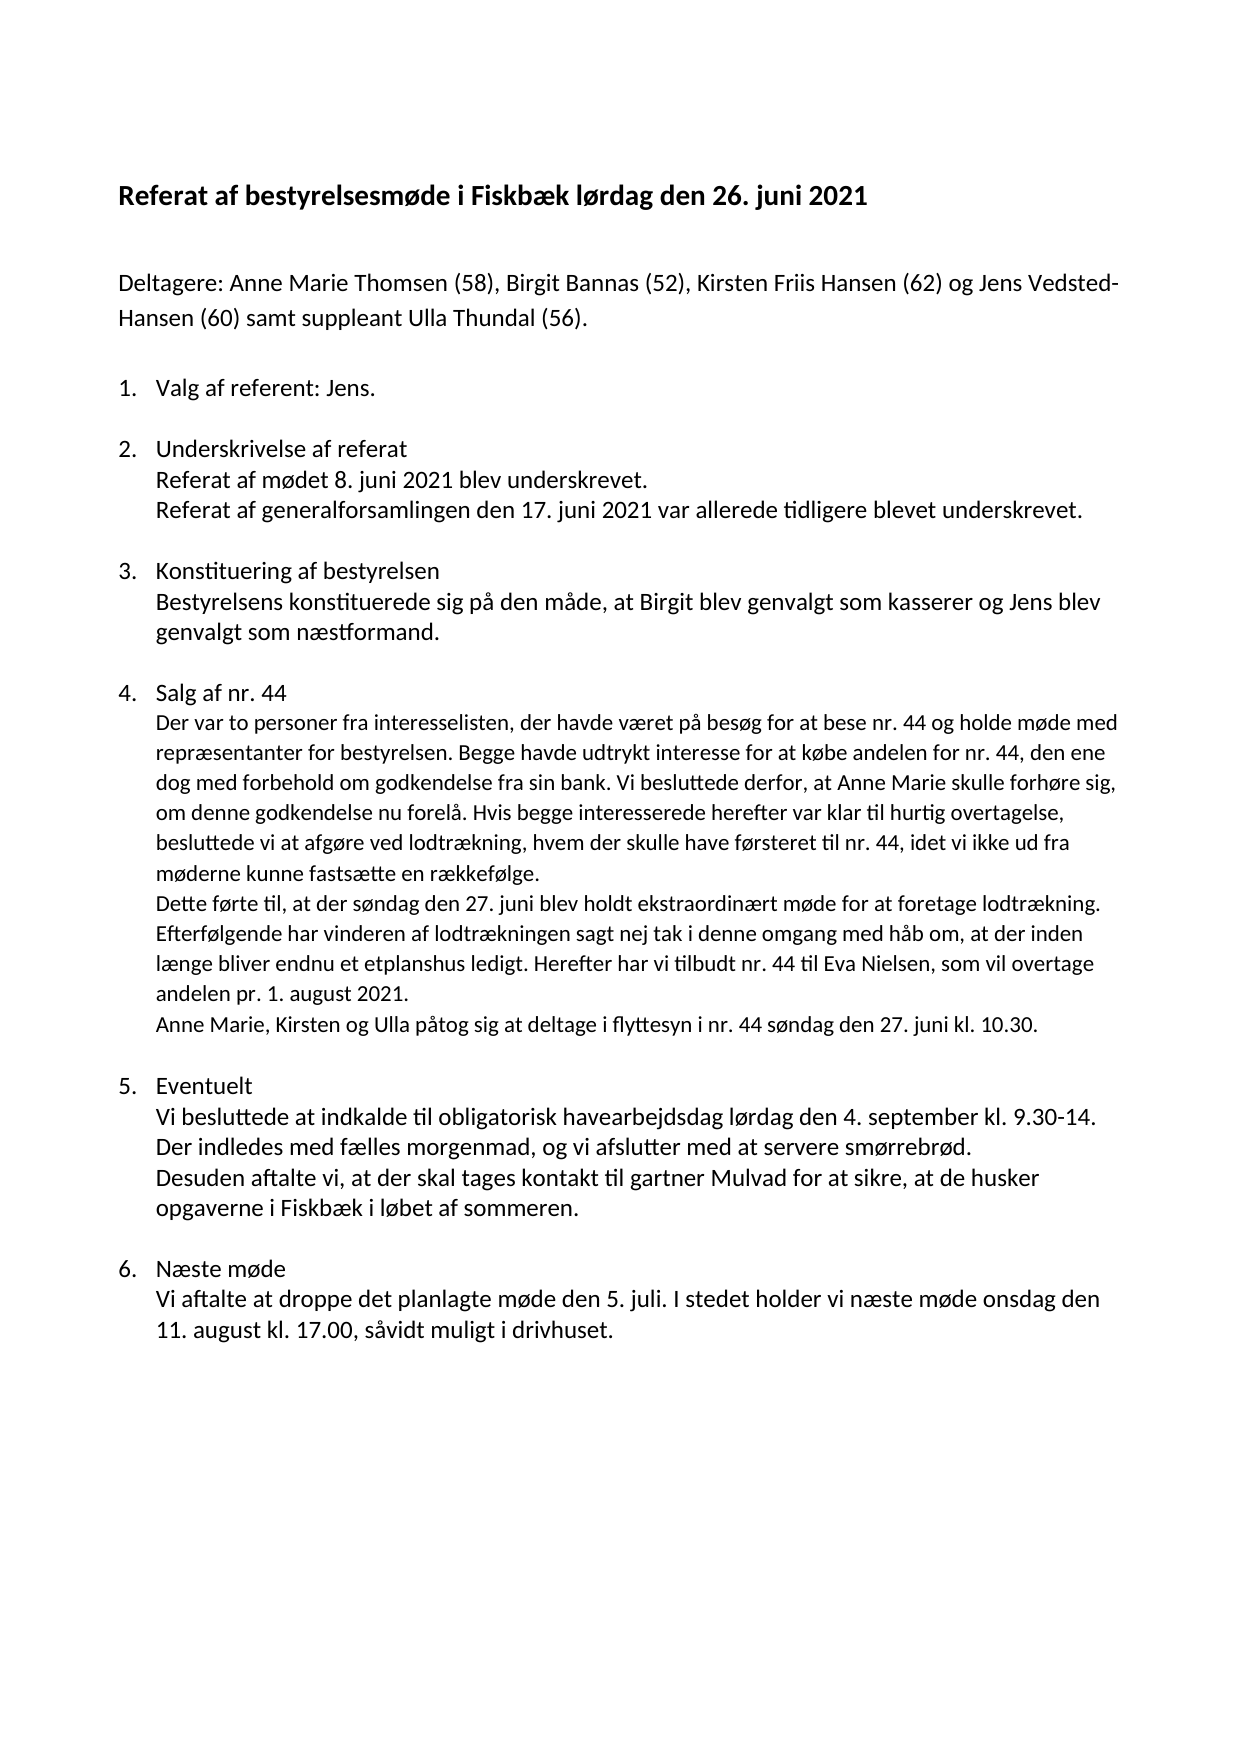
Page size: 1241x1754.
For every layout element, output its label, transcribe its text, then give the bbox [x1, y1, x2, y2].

text Deltagere: Anne Marie Thomsen (58), Birgit Bannas (52), Kirsten Friis Hansen (62) og Jens Vedsted-Hansen (60) samt suppleant Ulla Thundal (56). [118, 267, 1122, 333]
text Bestyrelsens konstituerede sig på den måde, at Birgit blev genvalgt som kasserer og Jens blev genvalgt som næstformand. [156, 586, 1122, 647]
text Referat af mødet 8. juni 2021 blev underskrevet. [118, 464, 1122, 494]
text Referat af generalforsamlingen den 17. juni 2021 var allerede tidligere blevet underskrevet. [118, 494, 1122, 525]
list Eventuelt [118, 1070, 1122, 1101]
list Næste møde [118, 1253, 1122, 1283]
text Dette førte til, at der søndag den 27. juni blev holdt ekstraordinært møde for at foretage lodtrækning. Efterfølgende har vinderen af lodtrækningen sagt nej tak i denne omgang med håb om, at der inden længe bliver endnu et etplanshus ledigt. Herefter har vi tilbudt nr. 44 til Eva Nielsen, som vil overtage andelen pr. 1. august 2021. [156, 889, 1122, 1008]
text Der var to personer fra interesselisten, der havde været på besøg for at bese nr. 44 og holde møde med repræsentanter for bestyrelsen. Begge havde udtrykt interesse for at købe andelen for nr. 44, den ene dog med forbehold om godkendelse fra sin bank. Vi besluttede derfor, at Anne Marie skulle forhøre sig, om denne godkendelse nu forelå. Hvis begge interesserede herefter var klar til hurtig overtagelse, besluttede vi at afgøre ved lodtrækning, hvem der skulle have førsteret til nr. 44, idet vi ikke ud fra møderne kunne fastsætte en rækkefølge. [156, 708, 1122, 887]
list Underskrivelse af referat [118, 433, 1122, 464]
text Vi aftalte at droppe det planlagte møde den 5. juli. I stedet holder vi næste møde onsdag den 11. august kl. 17.00, såvidt muligt i drivhuset. [156, 1283, 1122, 1344]
list Salg af nr. 44 [118, 677, 1122, 708]
text Desuden aftalte vi, at der skal tages kontakt til gartner Mulvad for at sikre, at de husker opgaverne i Fiskbæk i løbet af sommeren. [156, 1162, 1122, 1223]
list Konstituering af bestyrelsen [118, 555, 1122, 586]
text Anne Marie, Kirsten og Ulla påtog sig at deltage i flyttesyn i nr. 44 søndag den 27. juni kl. 10.30. [156, 1010, 1122, 1038]
list Valg af referent: Jens. [118, 372, 1122, 403]
text Vi besluttede at indkalde til obligatorisk havearbejdsdag lørdag den 4. september kl. 9.30-14. Der indledes med fælles morgenmad, og vi afslutter med at servere smørrebrød. [156, 1101, 1122, 1162]
text Referat af bestyrelsesmøde i Fiskbæk lørdag den 26. juni 2021 [118, 177, 1122, 213]
